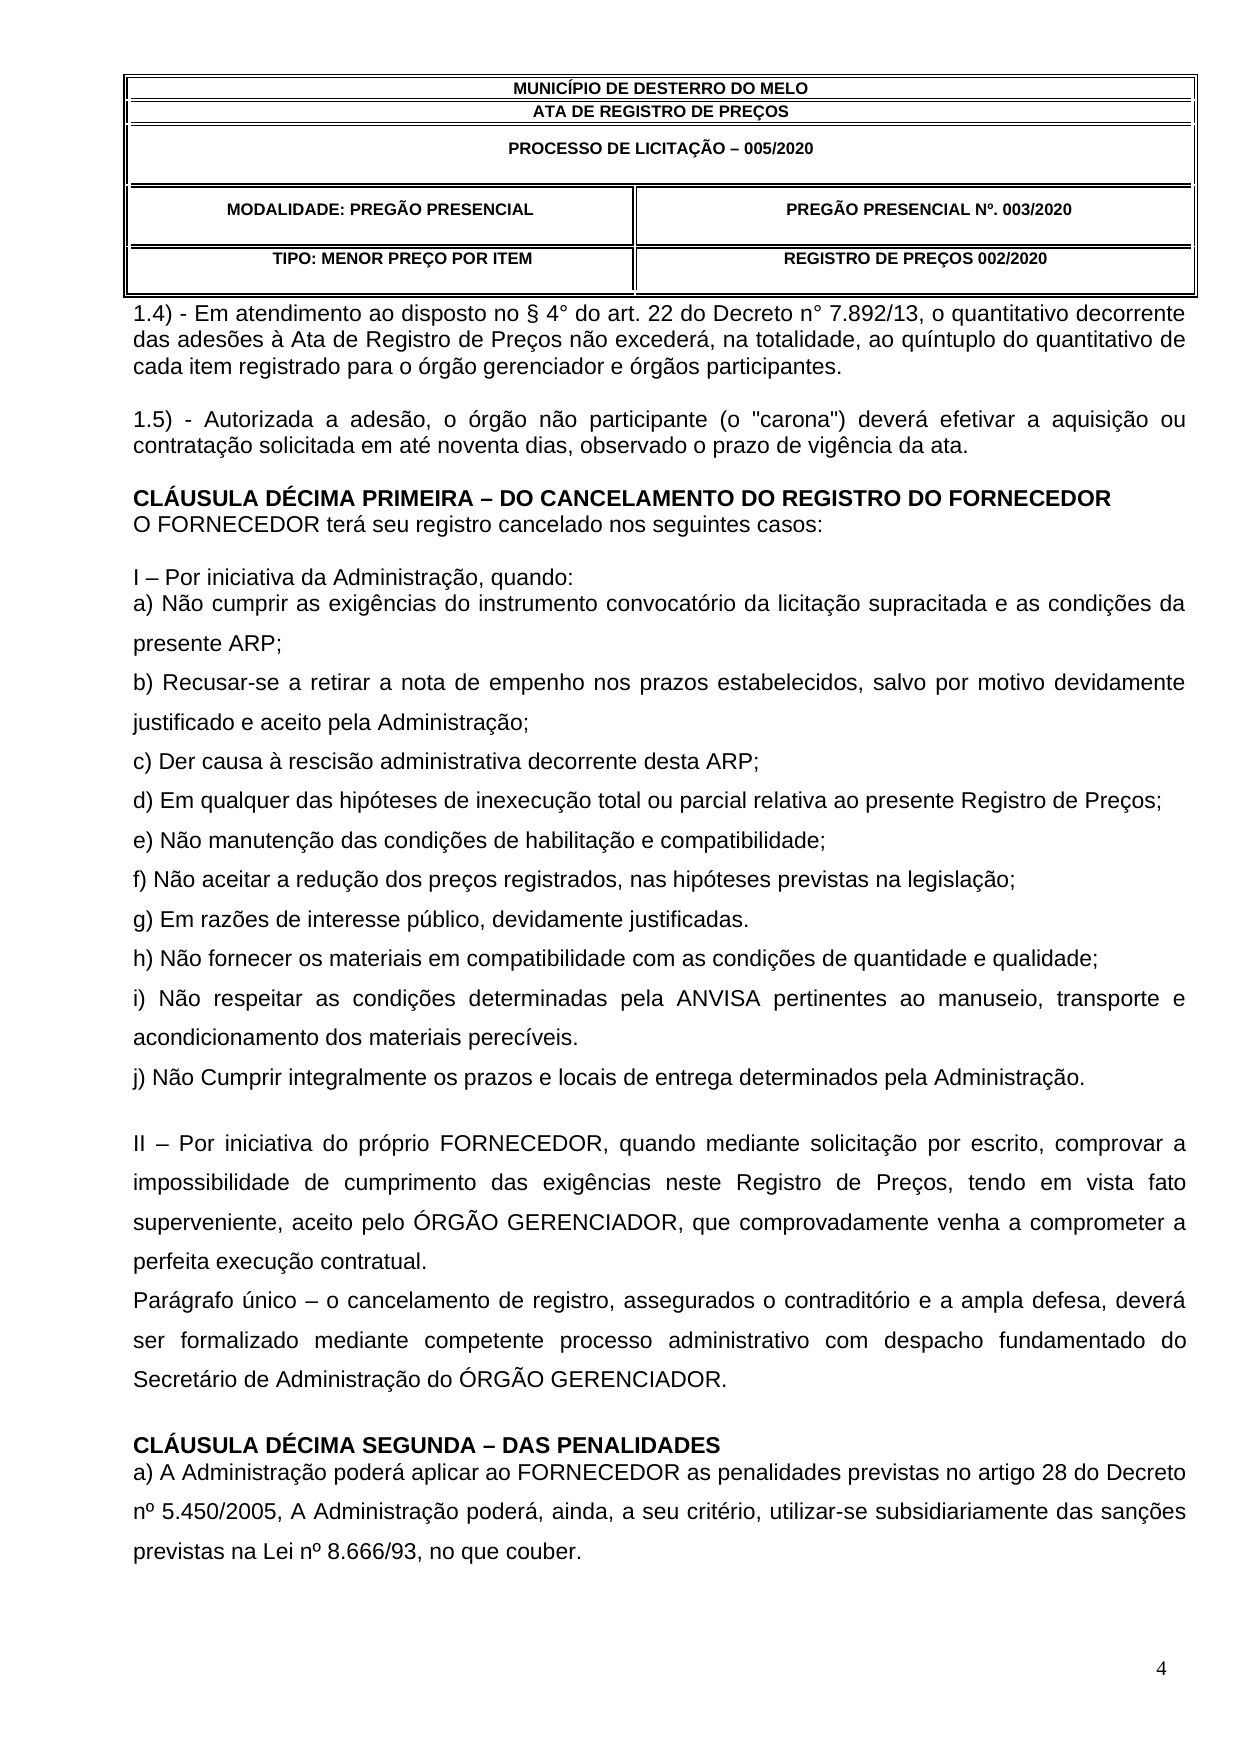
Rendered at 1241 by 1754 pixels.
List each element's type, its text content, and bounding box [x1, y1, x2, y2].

text CLÁUSULA DÉCIMA PRIMEIRA – DO CANCELAMENTO DO REGISTRO DO FORNECEDOR [133, 484, 1187, 511]
text g) Em razões de interesse público, devidamente justificadas. [133, 906, 1187, 932]
text a) Não cumprir as exigências do instrumento convocatório da licitação supracitada e as condições da presente ARP; [133, 590, 1187, 656]
text Parágrafo único – o cancelamento de registro, assegurados o contraditório e a ampla defesa, deverá ser formalizado mediante competente processo administrativo com despacho fundamentado do Secretário de Administração do ÓRGÃO GERENCIADOR. [133, 1287, 1187, 1393]
text i) Não respeitar as condições determinadas pela ANVISA pertinentes ao manuseio, transporte e acondicionamento dos materiais perecíveis. [133, 985, 1187, 1051]
text f) Não aceitar a redução dos preços registrados, nas hipóteses previstas na legislação; [133, 866, 1187, 893]
text I – Por iniciativa da Administração, quando: [133, 564, 1187, 590]
text c) Der causa à rescisão administrativa decorrente desta ARP; [133, 748, 1187, 774]
text II – Por iniciativa do próprio FORNECEDOR, quando mediante solicitação por escrito, comprovar a impossibilidade de cumprimento das exigências neste Registro de Preços, tendo em vista fato superveniente, aceito pelo ÓRGÃO GERENCIADOR, que comprovadamente venha a comprometer a perfeita execução contratual. [133, 1129, 1187, 1274]
text e) Não manutenção das condições de habilitação e compatibilidade; [133, 827, 1187, 853]
text CLÁUSULA DÉCIMA SEGUNDA – DAS PENALIDADES [133, 1432, 1187, 1459]
text 1.5) - Autorizada a adesão, o órgão não participante (o "carona") deverá efetivar a aquisição ou contratação solicitada em até noventa dias, observado o prazo de vigência da ata. [133, 406, 1187, 458]
text j) Não Cumprir integralmente os prazos e locais de entrega determinados pela Administração. [133, 1064, 1187, 1090]
text b) Recusar-se a retirar a nota de empenho nos prazos estabelecidos, salvo por motivo devidamente justificado e aceito pela Administração; [133, 669, 1187, 735]
text d) Em qualquer das hipóteses de inexecução total ou parcial relativa ao presente Registro de Preços; [133, 787, 1187, 814]
text a) A Administração poderá aplicar ao FORNECEDOR as penalidades previstas no artigo 28 do Decreto nº 5.450/2005, A Administração poderá, ainda, a seu critério, utilizar-se subsidiariamente das sanções previstas na Lei nº 8.666/93, no que couber. [133, 1459, 1187, 1564]
text h) Não fornecer os materiais em compatibilidade com as condições de quantidade e qualidade; [133, 945, 1187, 972]
text O FORNECEDOR terá seu registro cancelado nos seguintes casos: [133, 511, 1187, 537]
text 1.4) - Em atendimento ao disposto no § 4° do art. 22 do Decreto n° 7.892/13, o quantitativo decorrente das adesões à Ata de Registro de Preços não excederá, na totalidade, ao quíntuplo do quantitativo de cada item registrado para o órgão gerenciador e órgãos participantes. [133, 300, 1187, 379]
